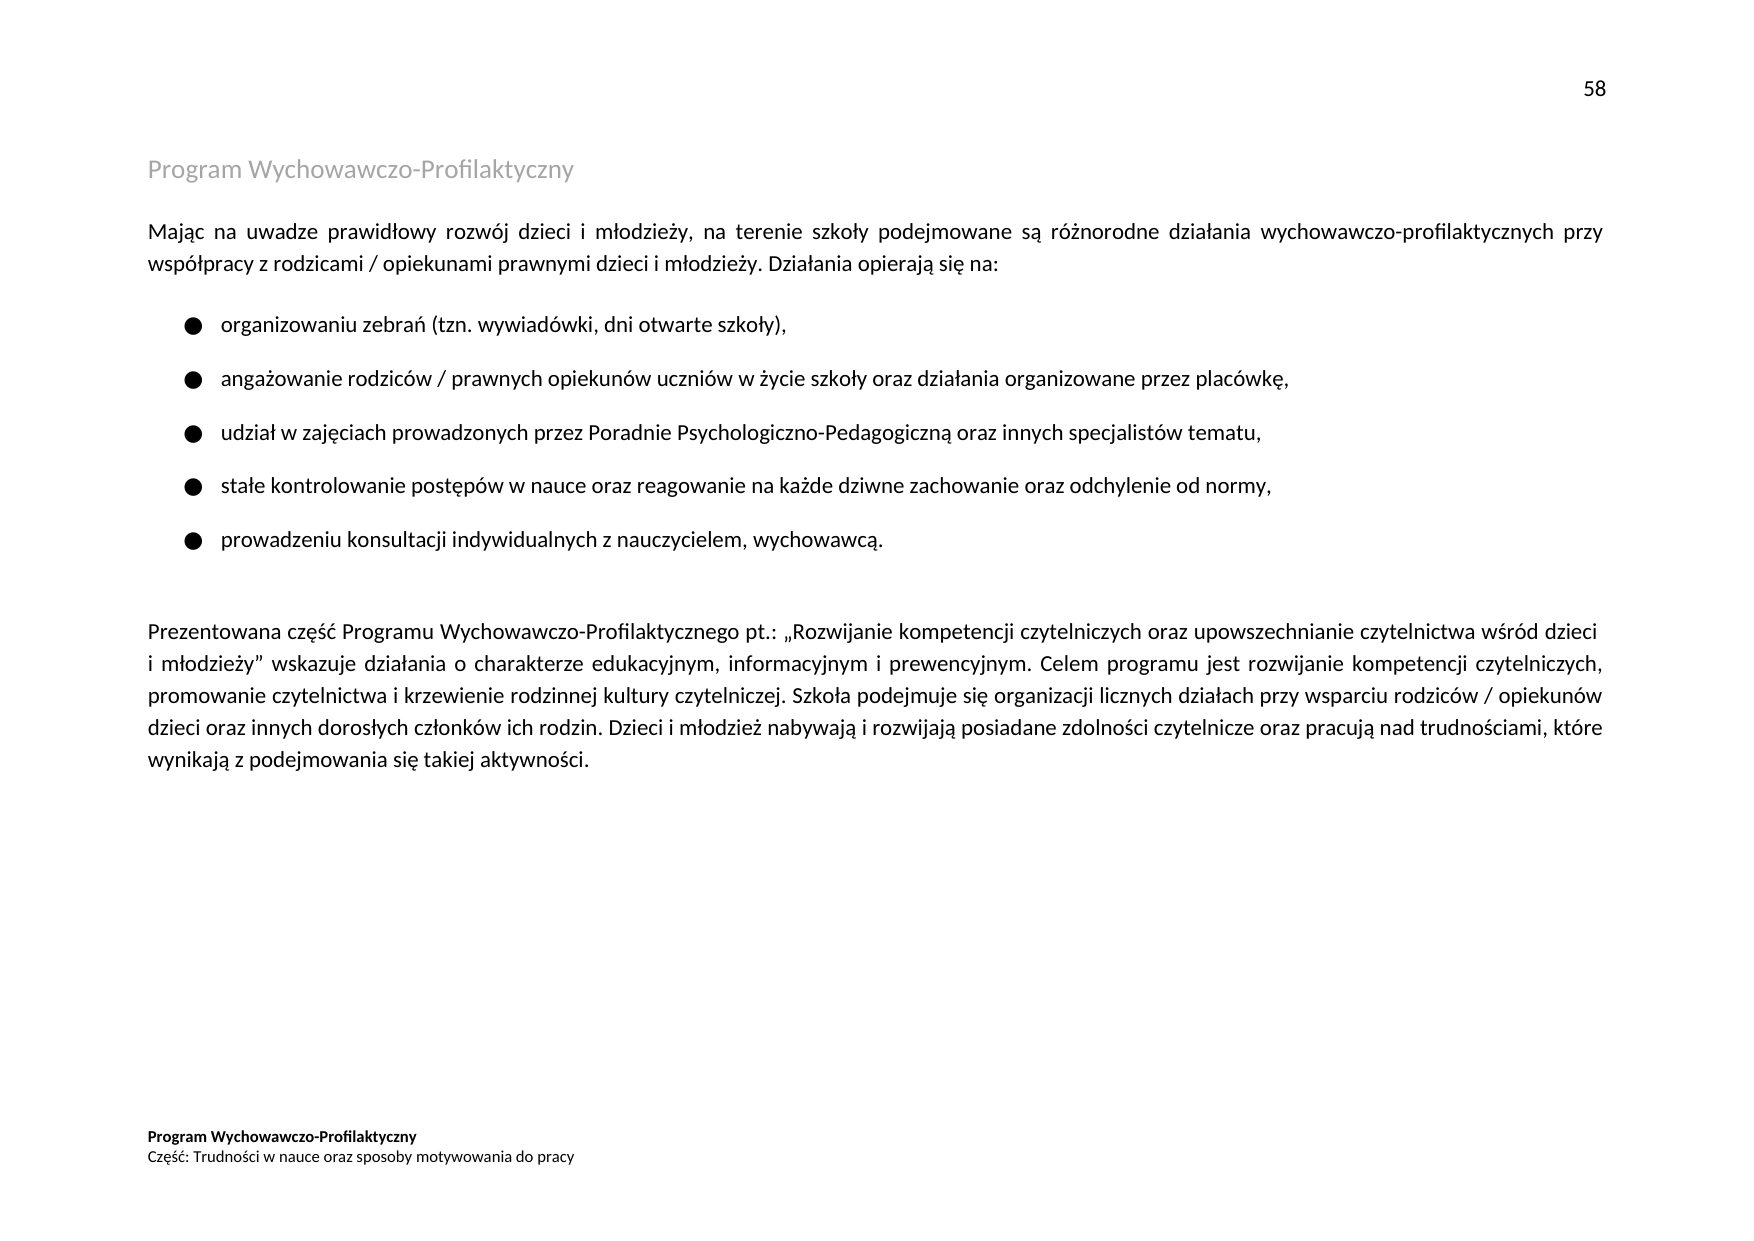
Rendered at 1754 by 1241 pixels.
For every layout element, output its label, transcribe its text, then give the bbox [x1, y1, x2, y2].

text Prezentowana część Programu Wychowawczo-Profilaktycznego pt.: „Rozwijanie kompetencji czytelniczych oraz upowszechnianie czytelnictwa wśród dzieci i młodzieży” wskazuje działania o charakterze edukacyjnym, informacyjnym i prewencyjnym. Celem programu jest rozwijanie kompetencji czytelniczych, promowanie czytelnictwa i krzewienie rodzinnej kultury czytelniczej. Szkoła podejmuje się organizacji licznych działach przy wsparciu rodziców / opiekunów dzieci oraz innych dorosłych członków ich rodzin. Dzieci i młodzież nabywają i rozwijają posiadane zdolności czytelnicze oraz pracują nad trudnościami, które wynikają z podejmowania się takiej aktywności. [148, 617, 1606, 773]
list organizowaniu zebrań (tzn. wywiadówki, dni otwarte szkoły), [183, 298, 1606, 345]
text Mając na uwadze prawidłowy rozwój dzieci i młodzieży, na terenie szkoły podejmowane są różnorodne działania wychowawczo-profilaktycznych przy współpracy z rodzicami / opiekunami prawnymi dzieci i młodzieży. Działania opierają się na: [148, 185, 1606, 277]
list stałe kontrolowanie postępów w nauce oraz reagowanie na każde dziwne zachowanie oraz odchylenie od normy, [183, 460, 1606, 507]
text Program Wychowawczo-Profilaktyczny [148, 152, 1606, 185]
list angażowanie rodziców / prawnych opiekunów uczniów w życie szkoły oraz działania organizowane przez placówkę, [183, 352, 1606, 399]
list udział w zajęciach prowadzonych przez Poradnie Psychologiczno-Pedagogiczną oraz innych specjalistów tematu, [183, 406, 1606, 453]
list prowadzeniu konsultacji indywidualnych z nauczycielem, wychowawcą. [183, 514, 1606, 561]
